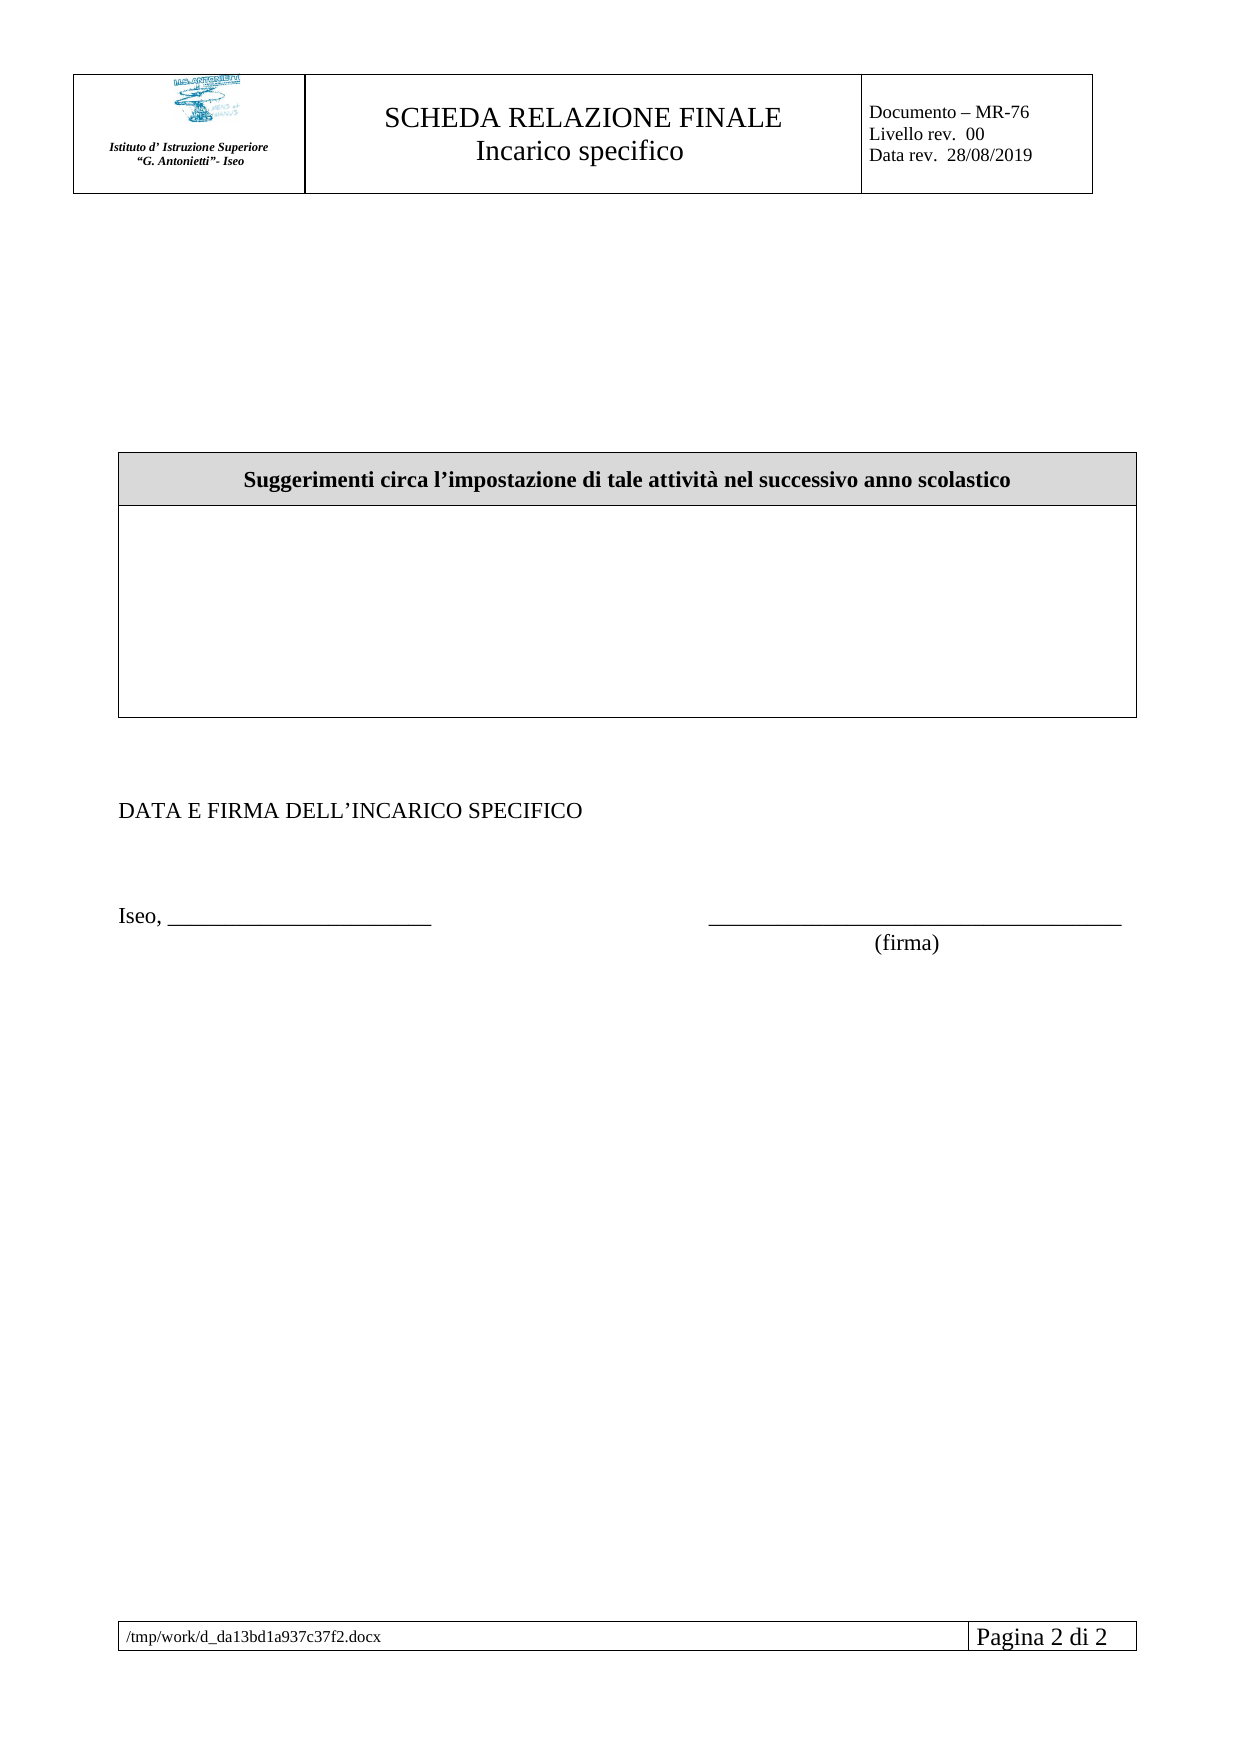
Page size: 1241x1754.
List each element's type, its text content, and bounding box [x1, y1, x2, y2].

table_header Suggerimenti circa l’impostazione di tale attività nel successivo anno scolastico [119, 453, 1136, 505]
picture [173, 75, 241, 123]
text Iseo, _______________________ ____________________________________ [118, 902, 1137, 929]
text DATA E FIRMA DELL’INCARICO SPECIFICO [118, 797, 1137, 823]
table_cell [119, 506, 1136, 717]
text (firma) [118, 929, 1137, 955]
